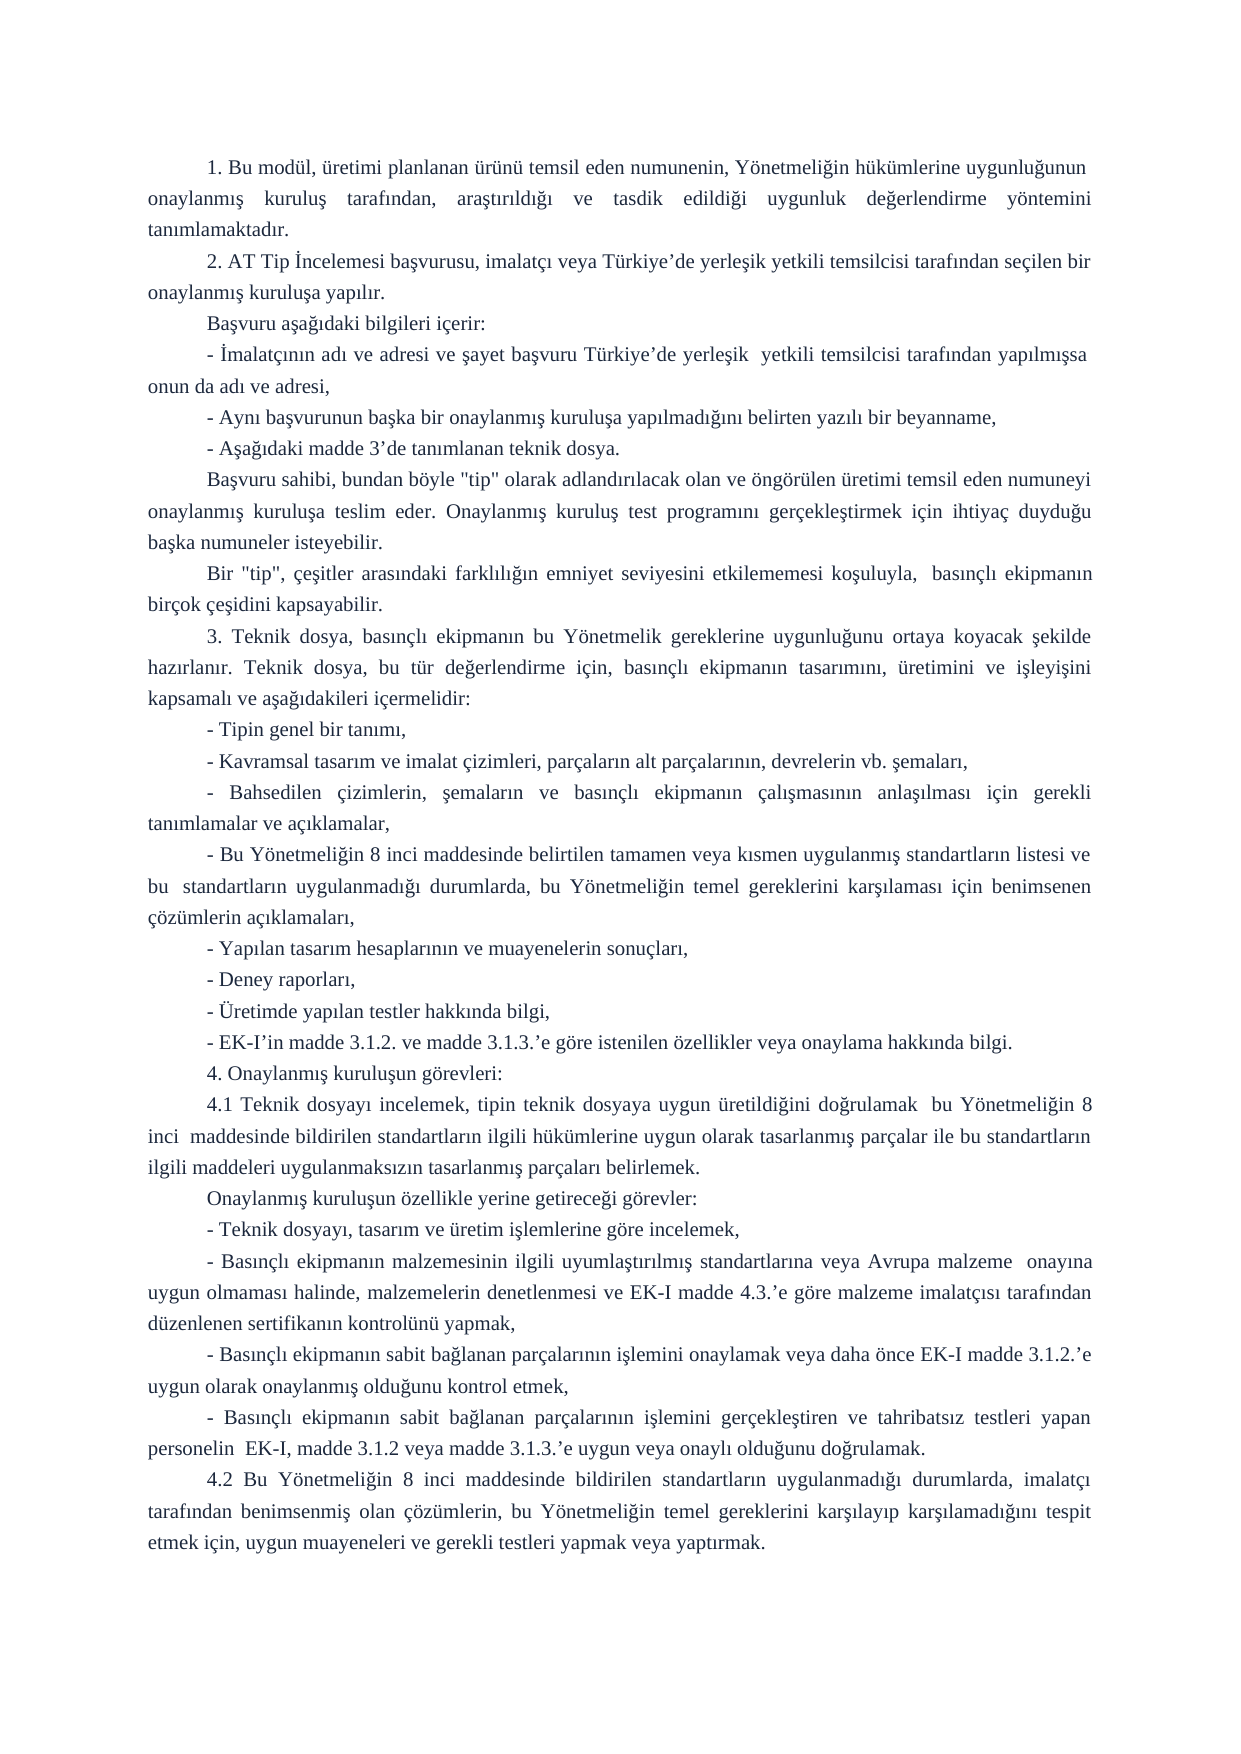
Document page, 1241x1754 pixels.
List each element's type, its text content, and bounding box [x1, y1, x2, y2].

text Başvuru aşağıdaki bilgileri içerir: [148, 304, 1093, 335]
text 1. Bu modül, üretimi planlanan ürünü temsil eden numunenin, Yönetmeliğin hükümlerine uygunluğunun onaylanmış kuruluş tarafından, araştırıldığı ve tasdik edildiği uygunluk değerlendirme yöntemini tanımlamaktadır. [148, 148, 1093, 241]
text - Tipin genel bir tanımı, [148, 710, 1093, 741]
text Bir "tip", çeşitler arasındaki farklılığın emniyet seviyesini etkilememesi koşuluyla, basınçlı ekipmanın birçok çeşidini kapsayabilir. [148, 554, 1093, 616]
text 4. Onaylanmış kuruluşun görevleri: [148, 1054, 1093, 1085]
text 2. AT Tip İncelemesi başvurusu, imalatçı veya Türkiye’de yerleşik yetkili temsilcisi tarafından seçilen bir onaylanmış kuruluşa yapılır. [148, 241, 1093, 304]
text - İmalatçının adı ve adresi ve şayet başvuru Türkiye’de yerleşik yetkili temsilcisi tarafından yapılmışsa onun da adı ve adresi, [148, 335, 1093, 398]
text - Basınçlı ekipmanın sabit bağlanan parçalarının işlemini onaylamak veya daha önce EK-I madde 3.1.2.’e uygun olarak onaylanmış olduğunu kontrol etmek, [148, 1335, 1093, 1398]
text - Aynı başvurunun başka bir onaylanmış kuruluşa yapılmadığını belirten yazılı bir beyanname, [148, 398, 1093, 429]
text - Basınçlı ekipmanın sabit bağlanan parçalarının işlemini gerçekleştiren ve tahribatsız testleri yapan personelin EK-I, madde 3.1.2 veya madde 3.1.3.’e uygun veya onaylı olduğunu doğrulamak. [148, 1398, 1093, 1460]
text Başvuru sahibi, bundan böyle "tip" olarak adlandırılacak olan ve öngörülen üretimi temsil eden numuneyi onaylanmış kuruluşa teslim eder. Onaylanmış kuruluş test programını gerçekleştirmek için ihtiyaç duyduğu başka numuneler isteyebilir. [148, 460, 1093, 554]
text 4.1 Teknik dosyayı incelemek, tipin teknik dosyaya uygun üretildiğini doğrulamak bu Yönetmeliğin 8 inci maddesinde bildirilen standartların ilgili hükümlerine uygun olarak tasarlanmış parçalar ile bu standartların ilgili maddeleri uygulanmaksızın tasarlanmış parçaları belirlemek. [148, 1085, 1093, 1179]
text Onaylanmış kuruluşun özellikle yerine getireceği görevler: [148, 1179, 1093, 1210]
text 4.2 Bu Yönetmeliğin 8 inci maddesinde bildirilen standartların uygulanmadığı durumlarda, imalatçı tarafından benimsenmiş olan çözümlerin, bu Yönetmeliğin temel gereklerini karşılayıp karşılamadığını tespit etmek için, uygun muayeneleri ve gerekli testleri yapmak veya yaptırmak. [148, 1460, 1093, 1554]
text - Yapılan tasarım hesaplarının ve muayenelerin sonuçları, [148, 929, 1093, 960]
text - Aşağıdaki madde 3’de tanımlanan teknik dosya. [148, 429, 1093, 460]
text - Bu Yönetmeliğin 8 inci maddesinde belirtilen tamamen veya kısmen uygulanmış standartların listesi ve bu standartların uygulanmadığı durumlarda, bu Yönetmeliğin temel gereklerini karşılaması için benimsenen çözümlerin açıklamaları, [148, 835, 1093, 929]
text 3. Teknik dosya, basınçlı ekipmanın bu Yönetmelik gereklerine uygunluğunu ortaya koyacak şekilde hazırlanır. Teknik dosya, bu tür değerlendirme için, basınçlı ekipmanın tasarımını, üretimini ve işleyişini kapsamalı ve aşağıdakileri içermelidir: [148, 616, 1093, 710]
text - Üretimde yapılan testler hakkında bilgi, [148, 991, 1093, 1023]
text - Deney raporları, [148, 960, 1093, 991]
text - Bahsedilen çizimlerin, şemaların ve basınçlı ekipmanın çalışmasının anlaşılması için gerekli tanımlamalar ve açıklamalar, [148, 773, 1093, 835]
text - Teknik dosyayı, tasarım ve üretim işlemlerine göre incelemek, [148, 1210, 1093, 1241]
text - Kavramsal tasarım ve imalat çizimleri, parçaların alt parçalarının, devrelerin vb. şemaları, [148, 741, 1093, 773]
text - Basınçlı ekipmanın malzemesinin ilgili uyumlaştırılmış standartlarına veya Avrupa malzeme onayına uygun olmaması halinde, malzemelerin denetlenmesi ve EK-I madde 4.3.’e göre malzeme imalatçısı tarafından düzenlenen sertifikanın kontrolünü yapmak, [148, 1241, 1093, 1335]
text - EK-I’in madde 3.1.2. ve madde 3.1.3.’e göre istenilen özellikler veya onaylama hakkında bilgi. [148, 1023, 1093, 1054]
